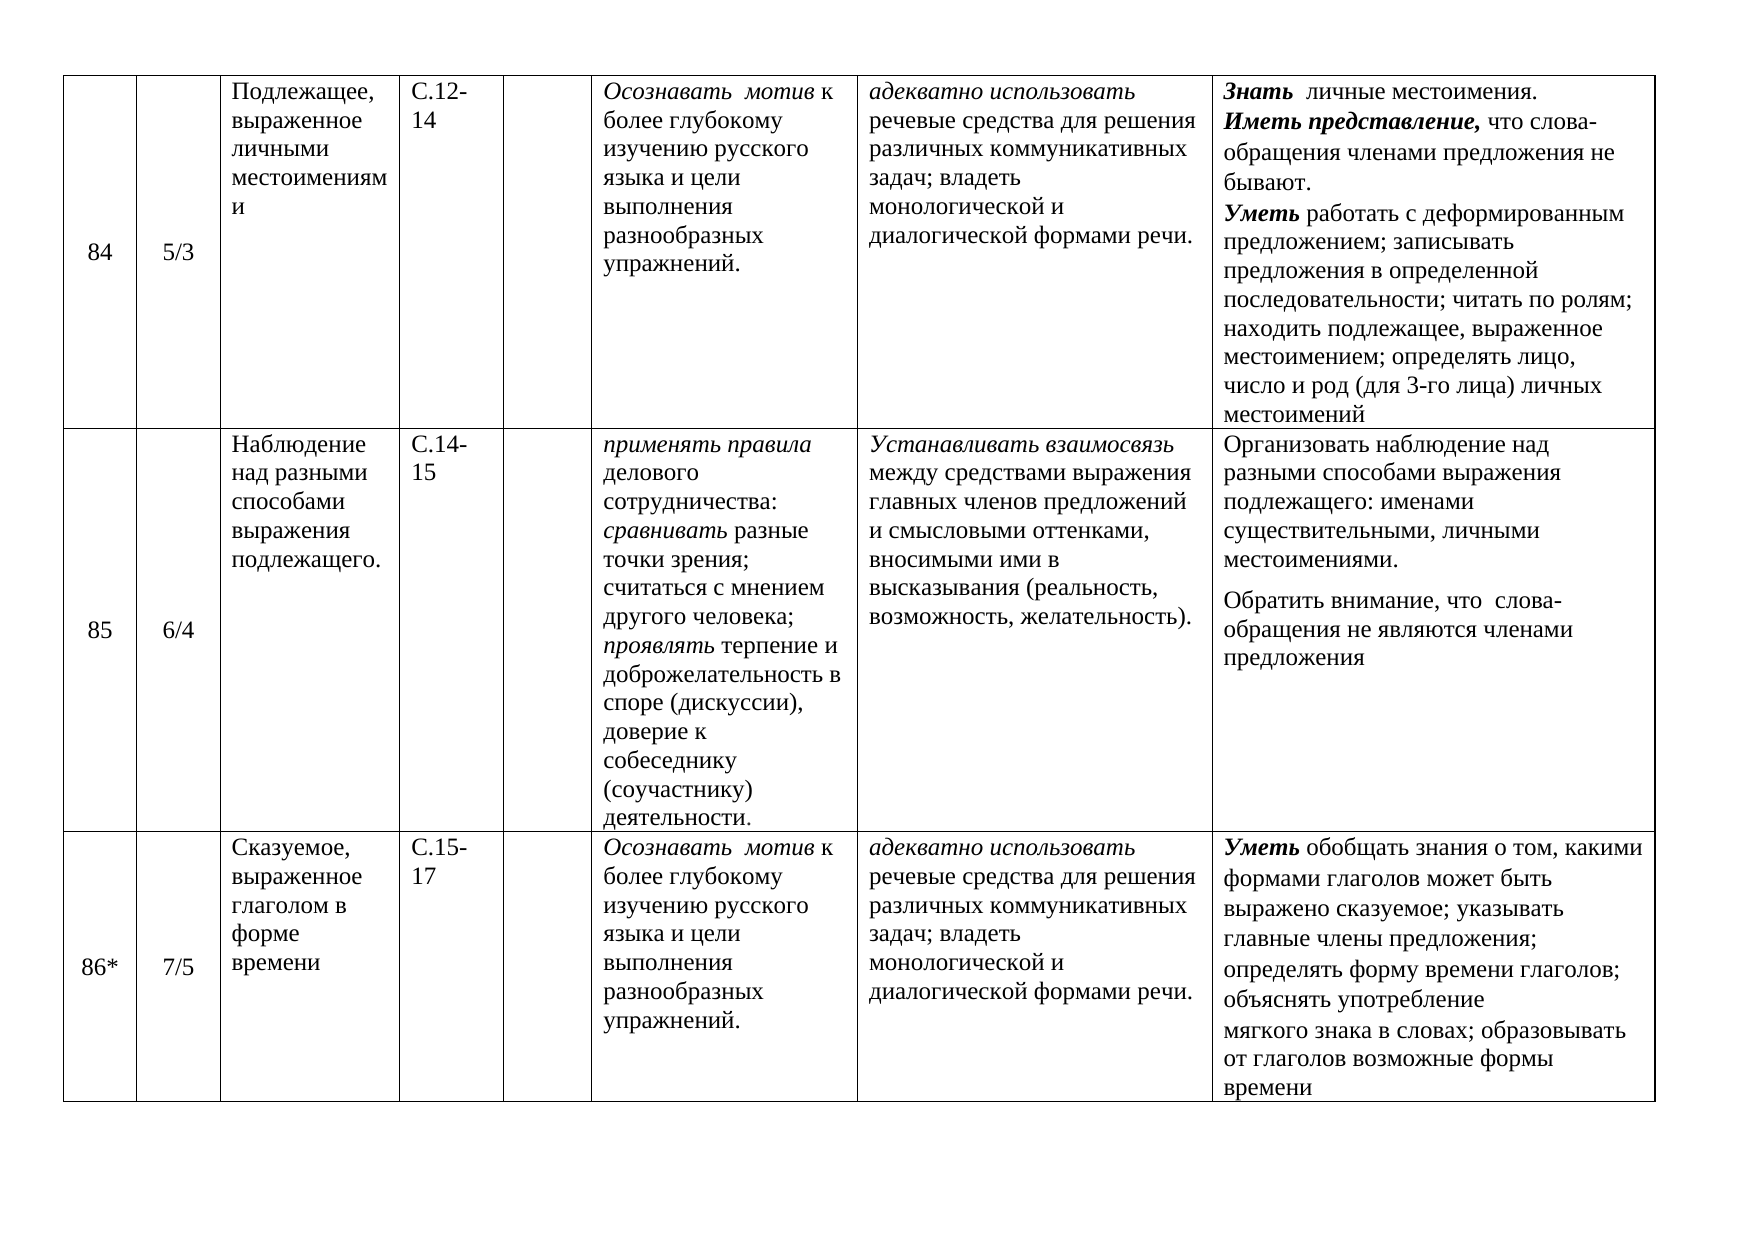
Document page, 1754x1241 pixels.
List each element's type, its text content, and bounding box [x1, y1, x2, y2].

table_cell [858, 76, 1212, 428]
table_cell 7/5 [137, 832, 220, 1101]
table_cell С.15-17 [400, 832, 503, 1101]
table_cell Знать личные местоимения. Иметь представление, что слова-обращения членами предложения не бывают. Уметь работать с деформированным предложением; записывать предложения в определенной последовательности; читать по ролям; находить подлежащее, выраженное местоимением; определять лицо, число и род (для 3-го лица) личных местоимений [1213, 76, 1654, 428]
table_cell [504, 429, 591, 831]
table_cell Сказуемое, выраженное глаголом в форме времени [221, 832, 399, 1101]
table_cell Наблюдение над разными способами выражения подлежащего. [221, 429, 399, 831]
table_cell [592, 76, 857, 428]
table_cell 5/3 [137, 76, 220, 428]
table_cell Подлежащее, выраженное личными местоимениями [221, 76, 399, 428]
table_cell С.12-14 [400, 76, 503, 428]
table_cell [504, 832, 591, 1101]
table_cell Организовать наблюдение над разными способами выражения подлежащего: именами существительными, личными местоимениями. Обратить внимание, что слова-обращения не являются членами предложения [1213, 429, 1654, 831]
table_cell [504, 76, 591, 428]
table_cell С.14-15 [400, 429, 503, 831]
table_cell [592, 832, 857, 1101]
table_cell Устанавливать взаимосвязь между средствами выражения главных членов предложений и смысловыми оттенками, вносимыми ими в высказывания (реальность, возможность, желательность). [858, 429, 1212, 831]
table_cell 86* [64, 832, 136, 1101]
table_cell 6/4 [137, 429, 220, 831]
table_cell 85 [64, 429, 136, 831]
table_cell адекватно использовать речевые средства для решения различных коммуникативных задач; владеть монологической и диалогической формами речи. [858, 832, 1212, 1101]
table_cell 84 [64, 76, 136, 428]
table_cell Уметь обобщать знания о том, какими формами глаголов может быть выражено сказуемое; указывать главные члены предложения; определять форму времени глаголов; объяснять употребление мягкого знака в словах; образовывать от глаголов возможные формы времени [1213, 832, 1654, 1101]
table_cell применять правила делового сотрудничества: сравнивать разные точки зрения; считаться с мнением другого человека; проявлять терпение и доброжелательность в споре (дискуссии), доверие к собеседнику (соучастнику) деятельности. [592, 429, 857, 831]
